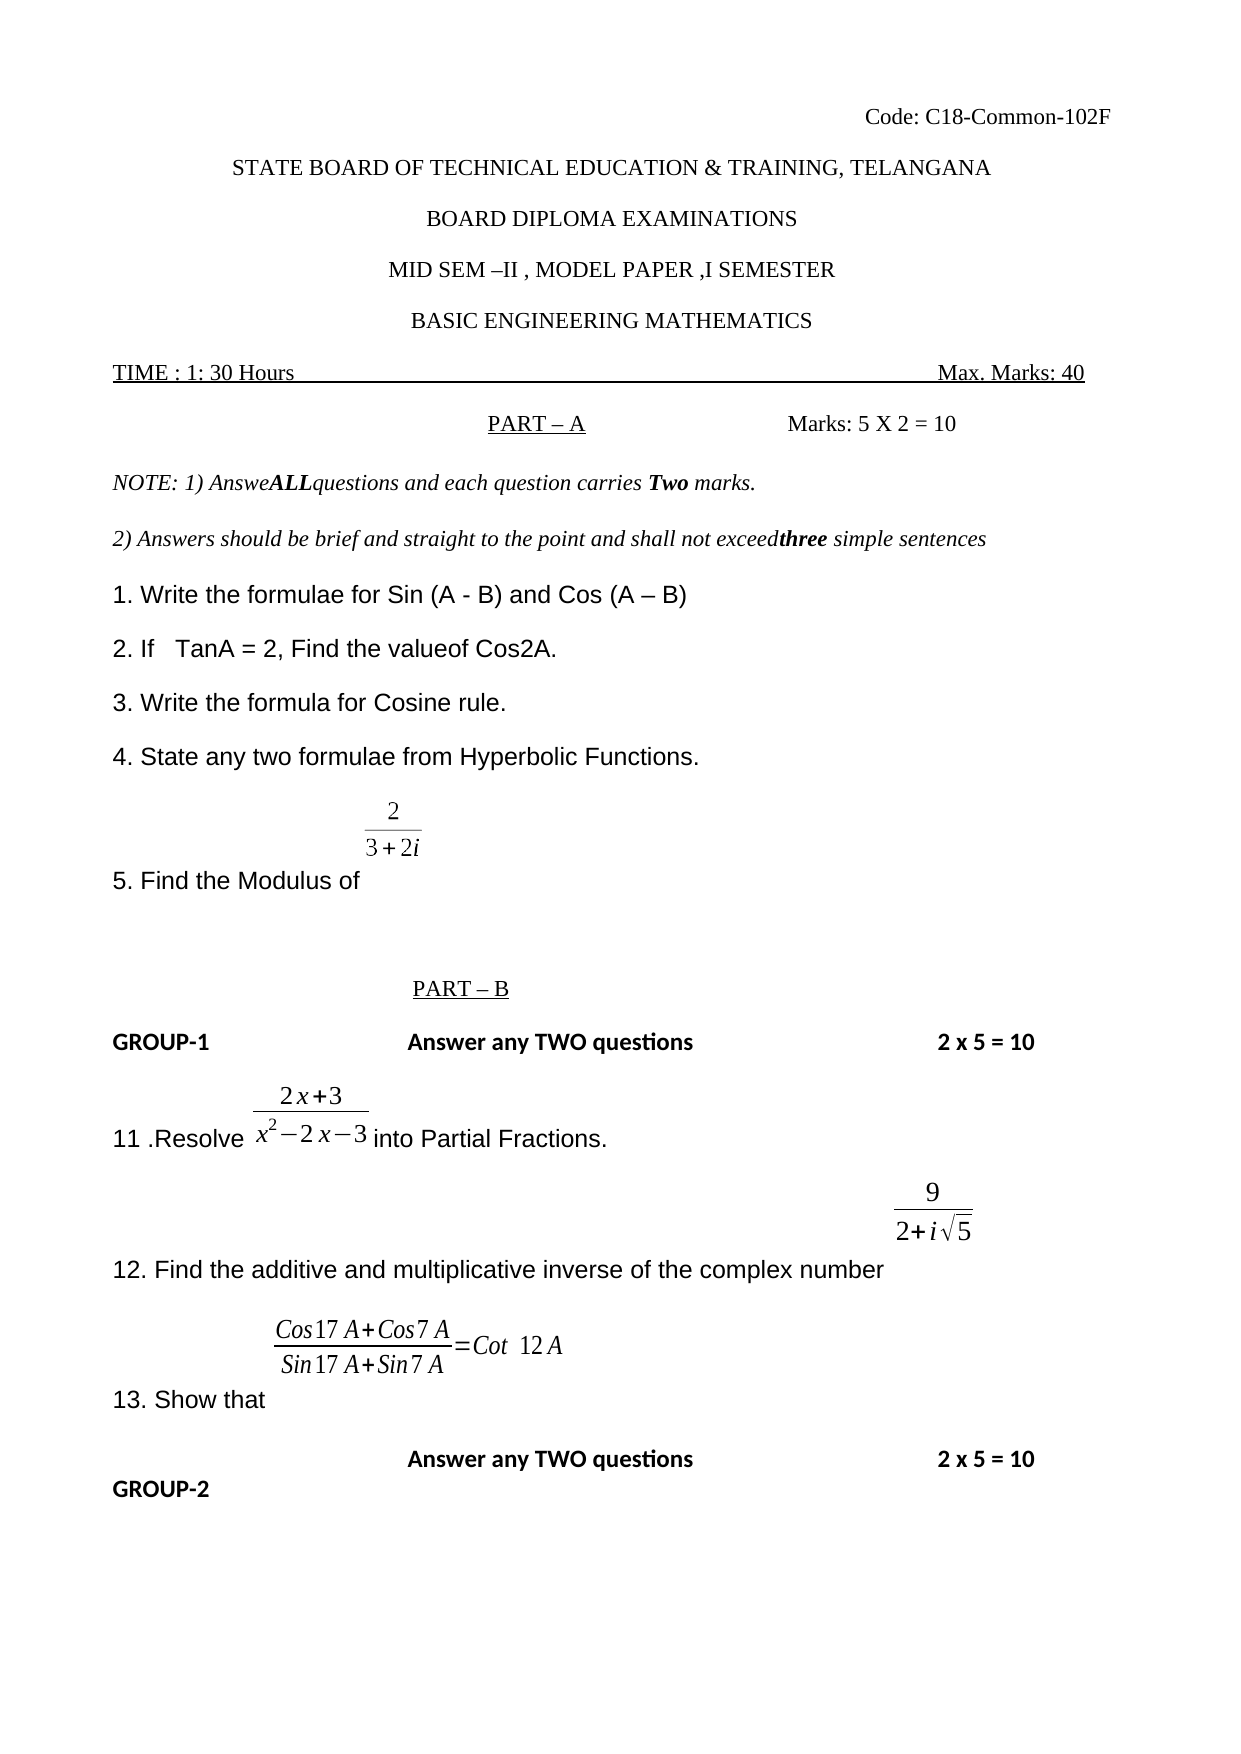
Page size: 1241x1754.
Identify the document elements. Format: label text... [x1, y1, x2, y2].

text 5. Find the Modulus of [112, 796, 1111, 895]
text STATE BOARD OF TECHNICAL EDUCATION & TRAINING, TELANGANA [112, 154, 1111, 181]
text 12. Find the additive and multiplicative inverse of the complex number [112, 1177, 1111, 1284]
text 3. Write the formula for Cosine rule. [112, 688, 1111, 717]
text GROUP-2 Answer any TWO questions 2 x 5 = 10 [112, 1443, 1111, 1504]
text PART – B [112, 975, 1111, 1001]
text BASIC ENGINEERING MATHEMATICS [112, 308, 1111, 334]
text 2. If TanA = 2, Find the valueof Cos2A. [112, 634, 1111, 663]
text 1. Write the formulae for Sin (A - B) and Cos (A – B) [112, 580, 1111, 609]
text PART – A Marks: 5 X 2 = 10 [112, 410, 1111, 436]
text TIME : 1: 30 Hours Max. Marks: 40 [112, 359, 1111, 385]
text NOTE: 1) AnsweALLquestions and each question carries Two marks. [112, 469, 1111, 495]
text MID SEM –II , MODEL PAPER ,I SEMESTER [112, 257, 1111, 283]
text 11 .Resolve into Partial Fractions. [112, 1082, 1111, 1152]
text 13. Show that [112, 1314, 1111, 1413]
text GROUP-1 Answer any TWO questions 2 x 5 = 10 [112, 1026, 1111, 1057]
text Code: C18-Common-102F [112, 103, 1111, 130]
text 4. State any two formulae from Hyperbolic Functions. [112, 742, 1111, 770]
text BOARD DIPLOMA EXAMINATIONS [112, 206, 1111, 232]
text 2) Answers should be brief and straight to the point and shall not exceedthree simple sentences [112, 524, 1111, 551]
